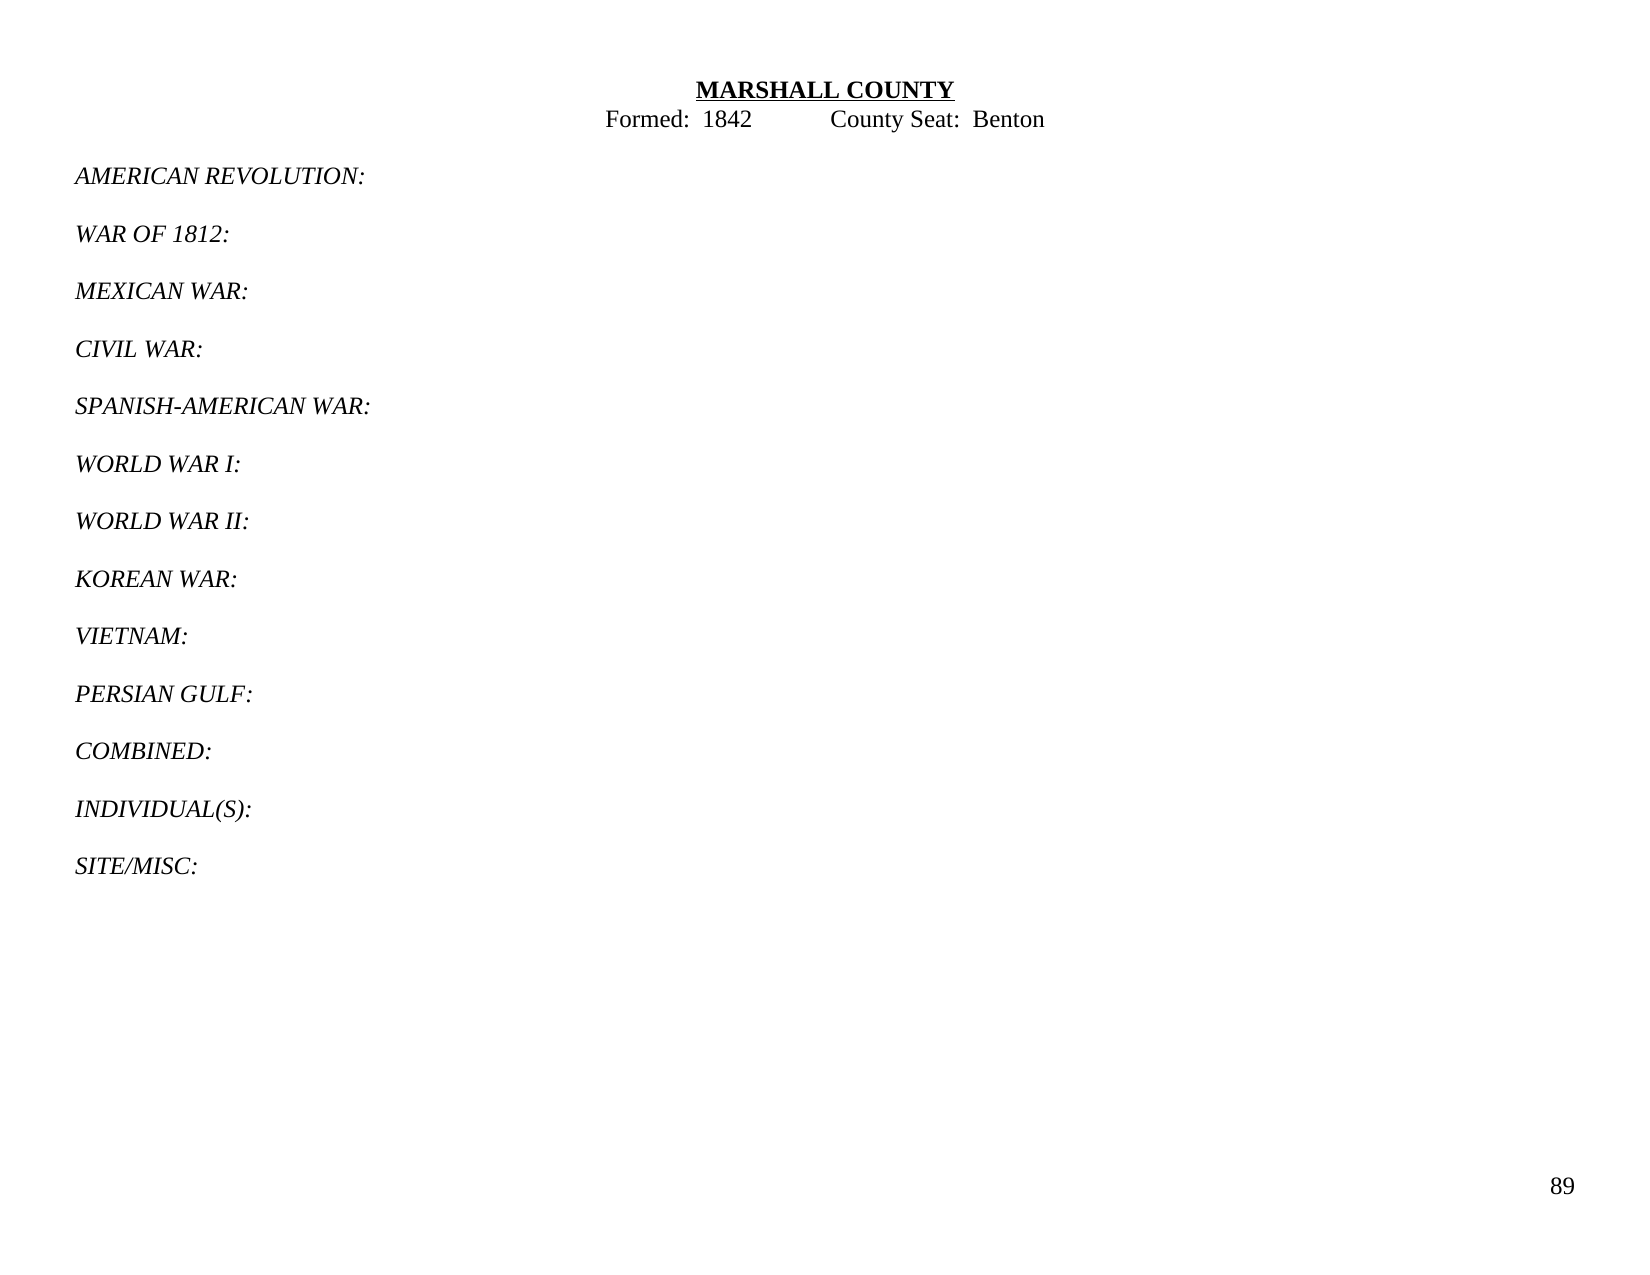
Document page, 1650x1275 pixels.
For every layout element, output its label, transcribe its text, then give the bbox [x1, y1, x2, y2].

text : [75, 679, 1575, 707]
text : [75, 621, 1575, 650]
text WORLD WAR II: [75, 506, 1575, 535]
text COMBINED: [75, 736, 1575, 765]
text CIVIL WAR: [75, 334, 1575, 362]
text KOREAN WAR: [75, 564, 1575, 592]
text WAR OF 1812: [75, 219, 1575, 247]
text MEXICAN WAR: [75, 276, 1575, 305]
text SPANISH-AMERICAN WAR: [75, 391, 1575, 420]
text SITE/MISC: [75, 851, 1575, 909]
text WORLD WAR I: [75, 449, 1575, 477]
text Formed: 1842 County Seat: [75, 104, 1575, 132]
text AMERICAN REVOLUTION: [75, 161, 1575, 190]
text INDIVIDUAL(S): [75, 794, 1575, 851]
